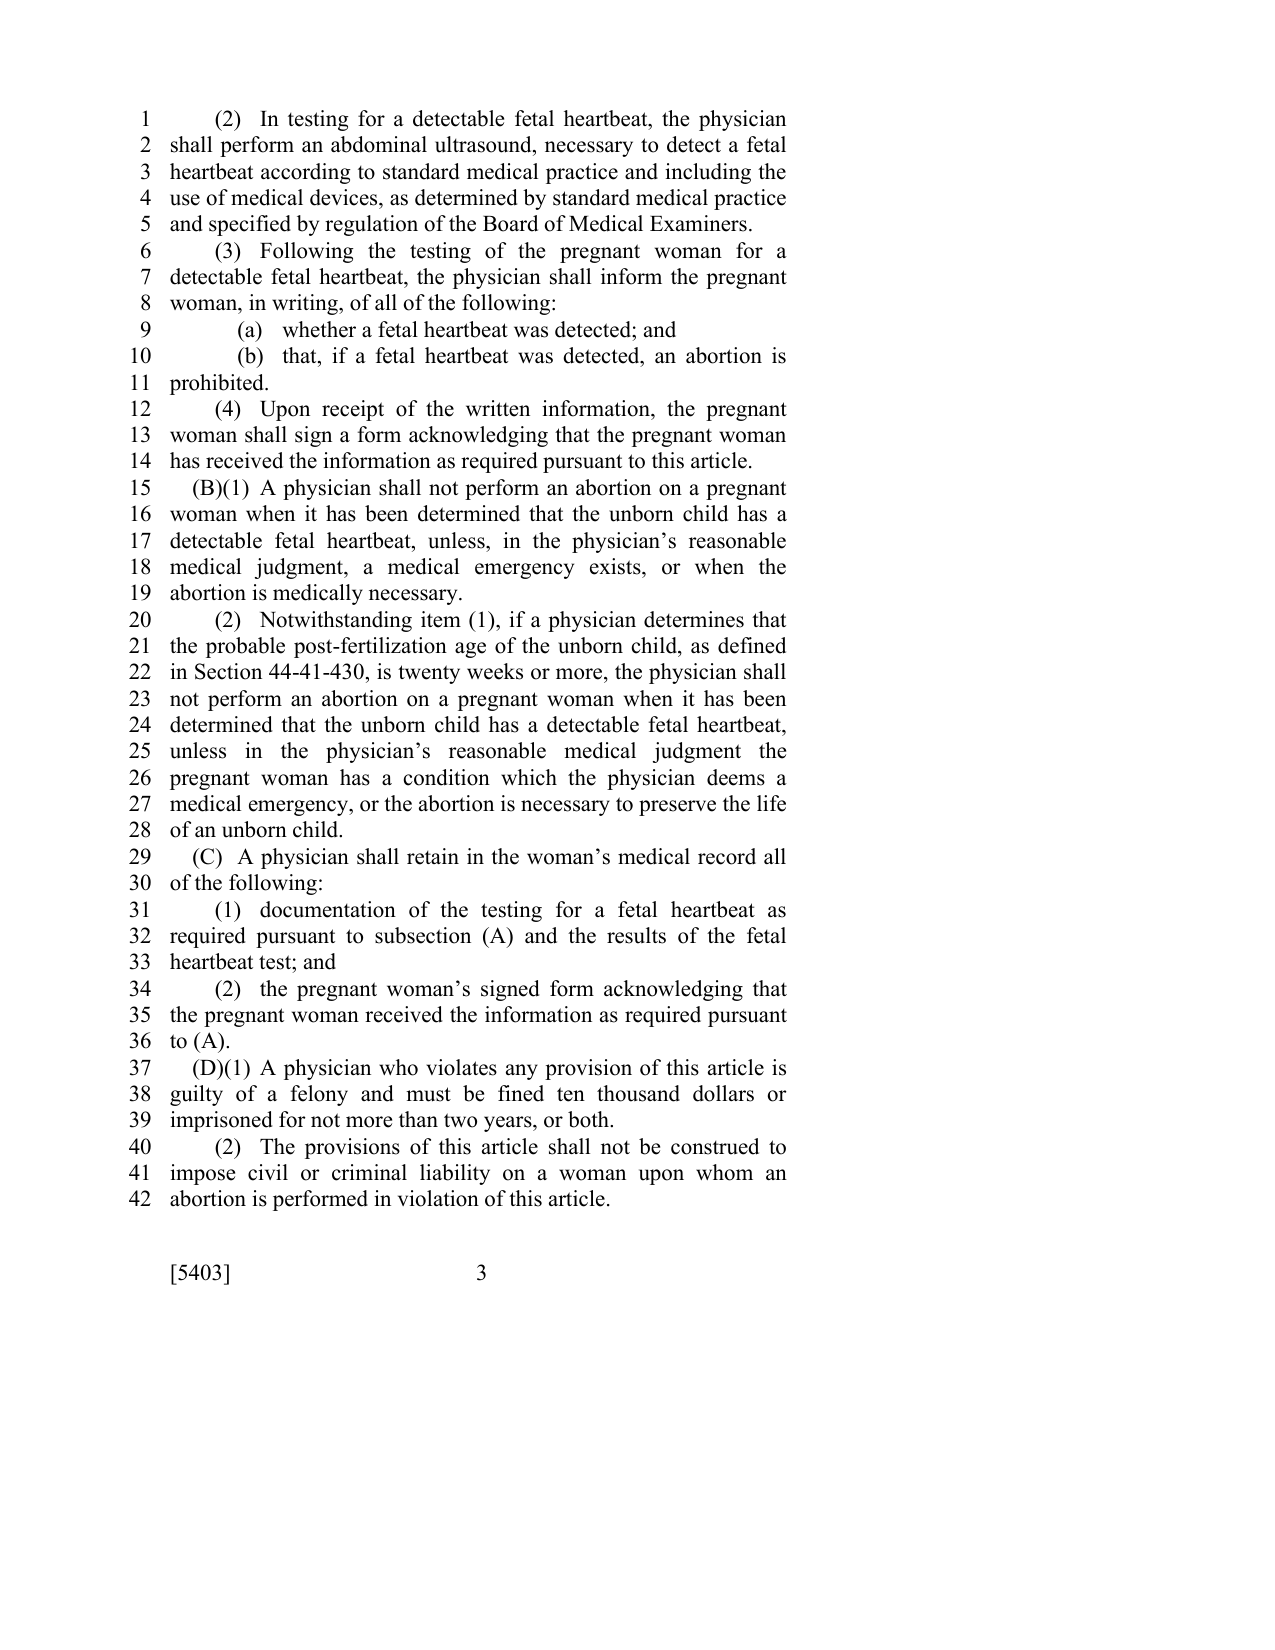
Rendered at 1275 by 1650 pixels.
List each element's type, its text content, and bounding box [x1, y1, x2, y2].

text (2) the pregnant woman’s signed form acknowledging that the pregnant woman received the information as required pursuant to (A). [169, 975, 787, 1054]
text (1) documentation of the testing for a fetal heartbeat as required pursuant to subsection (A) and the results of the fetal heartbeat test; and [169, 896, 787, 975]
text (C) A physician shall retain in the woman’s medical record all of the following: [169, 843, 787, 896]
text (b) that, if a fetal heartbeat was detected, an abortion is prohibited. [169, 342, 787, 395]
text (D)(1) A physician who violates any provision of this article is guilty of a felony and must be fined ten thousand dollars or imprisoned for not more than two years, or both. [169, 1054, 787, 1133]
text (2) Notwithstanding item (1), if a physician determines that the probable post-fertilization age of the unborn child, as defined in Section 44-41-430, is twenty weeks or more, the physician shall not perform an abortion on a pregnant woman when it has been determined that the unborn child has a detectable fetal heartbeat, unless in the physician’s reasonable medical judgment the pregnant woman has a condition which the physician deems a medical emergency, or the abortion is necessary to preserve the life of an unborn child. [169, 606, 787, 843]
text (a) whether a fetal heartbeat was detected; and [169, 316, 787, 342]
text (3) Following the testing of the pregnant woman for a detectable fetal heartbeat, the physician shall inform the pregnant woman, in writing, of all of the following: [169, 237, 787, 316]
text (2) In testing for a detectable fetal heartbeat, the physician shall perform an abdominal ultrasound, necessary to detect a fetal heartbeat according to standard medical practice and including the use of medical devices, as determined by standard medical practice and specified by regulation of the Board of Medical Examiners. [169, 105, 787, 237]
text (4) Upon receipt of the written information, the pregnant woman shall sign a form acknowledging that the pregnant woman has received the information as required pursuant to this article. [169, 395, 787, 474]
text (B)(1) A physician shall not perform an abortion on a pregnant woman when it has been determined that the unborn child has a detectable fetal heartbeat, unless, in the physician’s reasonable medical judgment, a medical emergency exists, or when the abortion is medically necessary. [169, 474, 787, 606]
text (2) The provisions of this article shall not be construed to impose civil or criminal liability on a woman upon whom an abortion is performed in violation of this article. [169, 1133, 787, 1212]
